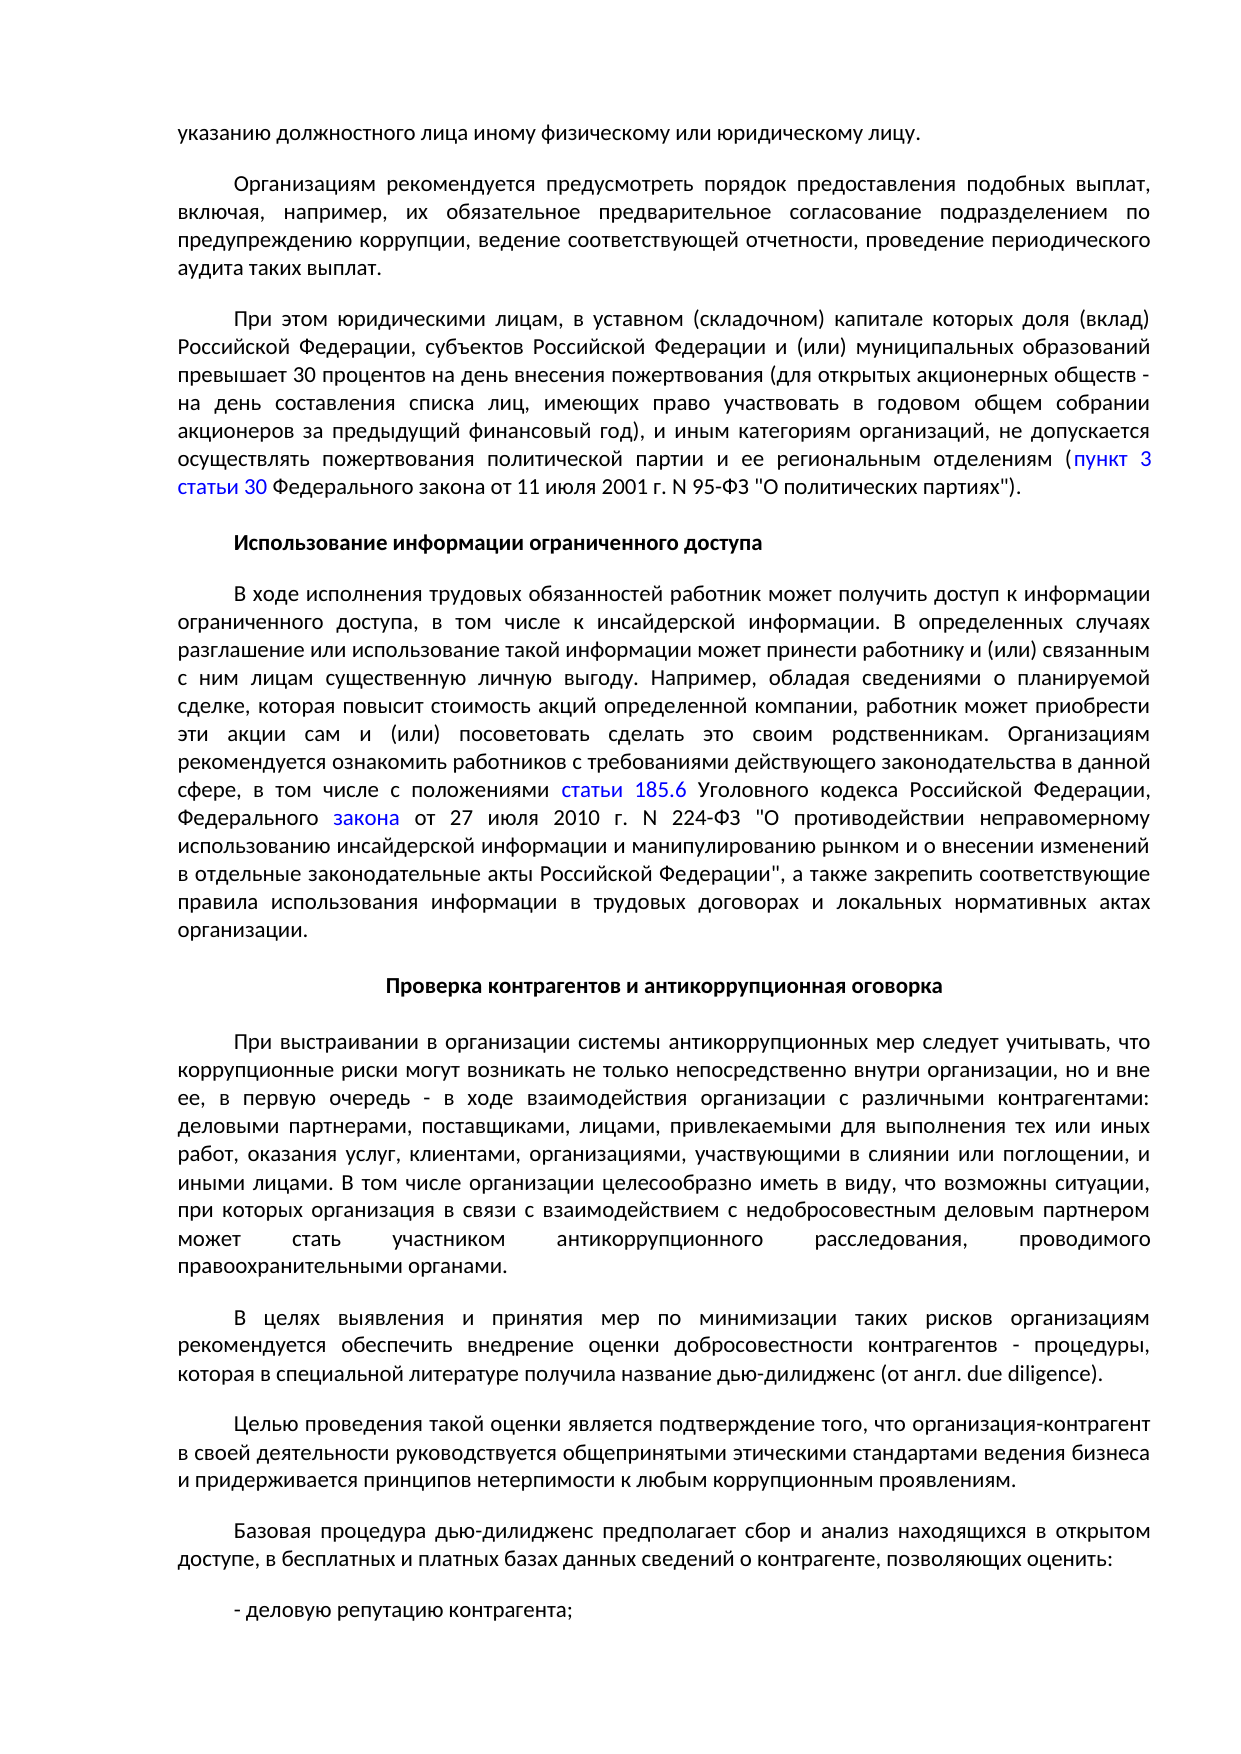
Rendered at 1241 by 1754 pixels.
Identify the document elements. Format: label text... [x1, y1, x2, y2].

title Проверка контрагентов и антикоррупционная оговорка [177, 971, 1152, 999]
text Базовая процедура дью-дилидженс предполагает сбор и анализ находящихся в открытом доступе, в бесплатных и платных базах данных сведений о контрагенте, позволяющих оценить: [177, 1517, 1152, 1573]
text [177, 118, 1152, 146]
text В целях выявления и принятия мер по минимизации таких рисков организациям рекомендуется обеспечить внедрение оценки добросовестности контрагентов - процедуры, которая в специальной литературе получила название дью-дилидженс (от англ. due diligence). [177, 1303, 1152, 1387]
text В ходе исполнения трудовых обязанностей работник может получить доступ к информации ограниченного доступа, в том числе к инсайдерской информации. В определенных случаях разглашение или использование такой информации может принести работнику и (или) связанным с ним лицам существенную личную выгоду. Например, обладая сведениями о планируемой сделке, которая повысит стоимость акций определенной компании, работник может приобрести эти акции сам и (или) посоветовать сделать это своим родственникам. Организациям рекомендуется ознакомить работников с требованиями действующего законодательства в данной сфере, в том числе с положениями статьи 185.6 Уголовного кодекса Российской Федерации, Федерального закона от 27 июля 2010 г. N 224-ФЗ "О противодействии неправомерному использованию инсайдерской информации и манипулированию рынком и о внесении изменений в отдельные законодательные акты Российской Федерации", а также закрепить соответствующие правила использования информации в трудовых договорах и локальных нормативных актах организации. [177, 579, 1152, 943]
text - деловую репутацию контрагента; [177, 1596, 1152, 1623]
text Целью проведения такой оценки является подтверждение того, что организация-контрагент в своей деятельности руководствуется общепринятыми этическими стандартами ведения бизнеса и придерживается принципов нетерпимости к любым коррупционным проявлениям. [177, 1409, 1152, 1494]
title Использование информации ограниченного доступа [177, 528, 1152, 556]
text При выстраивании в организации системы антикоррупционных мер следует учитывать, что коррупционные риски могут возникать не только непосредственно внутри организации, но и вне ее, в первую очередь - в ходе взаимодействия организации с различными контрагентами: деловыми партнерами, поставщиками, лицами, привлекаемыми для выполнения тех или иных работ, оказания услуг, клиентами, организациями, участвующими в слиянии или поглощении, и иными лицами. В том числе организации целесообразно иметь в виду, что возможны ситуации, при которых организация в связи с взаимодействием с недобросовестным деловым партнером может стать участником антикоррупционного расследования, проводимого правоохранительными органами. [177, 1027, 1152, 1280]
text При этом юридическими лицам, в уставном (складочном) капитале которых доля (вклад) Российской Федерации, субъектов Российской Федерации и (или) муниципальных образований превышает 30 процентов на день внесения пожертвования (для открытых акционерных обществ - на день составления списка лиц, имеющих право участвовать в годовом общем собрании акционеров за предыдущий финансовый год), и иным категориям организаций, не допускается осуществлять пожертвования политической партии и ее региональным отделениям (пункт 3 статьи 30 Федерального закона от 11 июля 2001 г. N 95-ФЗ "О политических партиях"). [177, 304, 1152, 500]
text Организациям рекомендуется предусмотреть порядок предоставления подобных выплат, включая, например, их обязательное предварительное согласование подразделением по предупреждению коррупции, ведение соответствующей отчетности, проведение периодического аудита таких выплат. [177, 169, 1152, 281]
